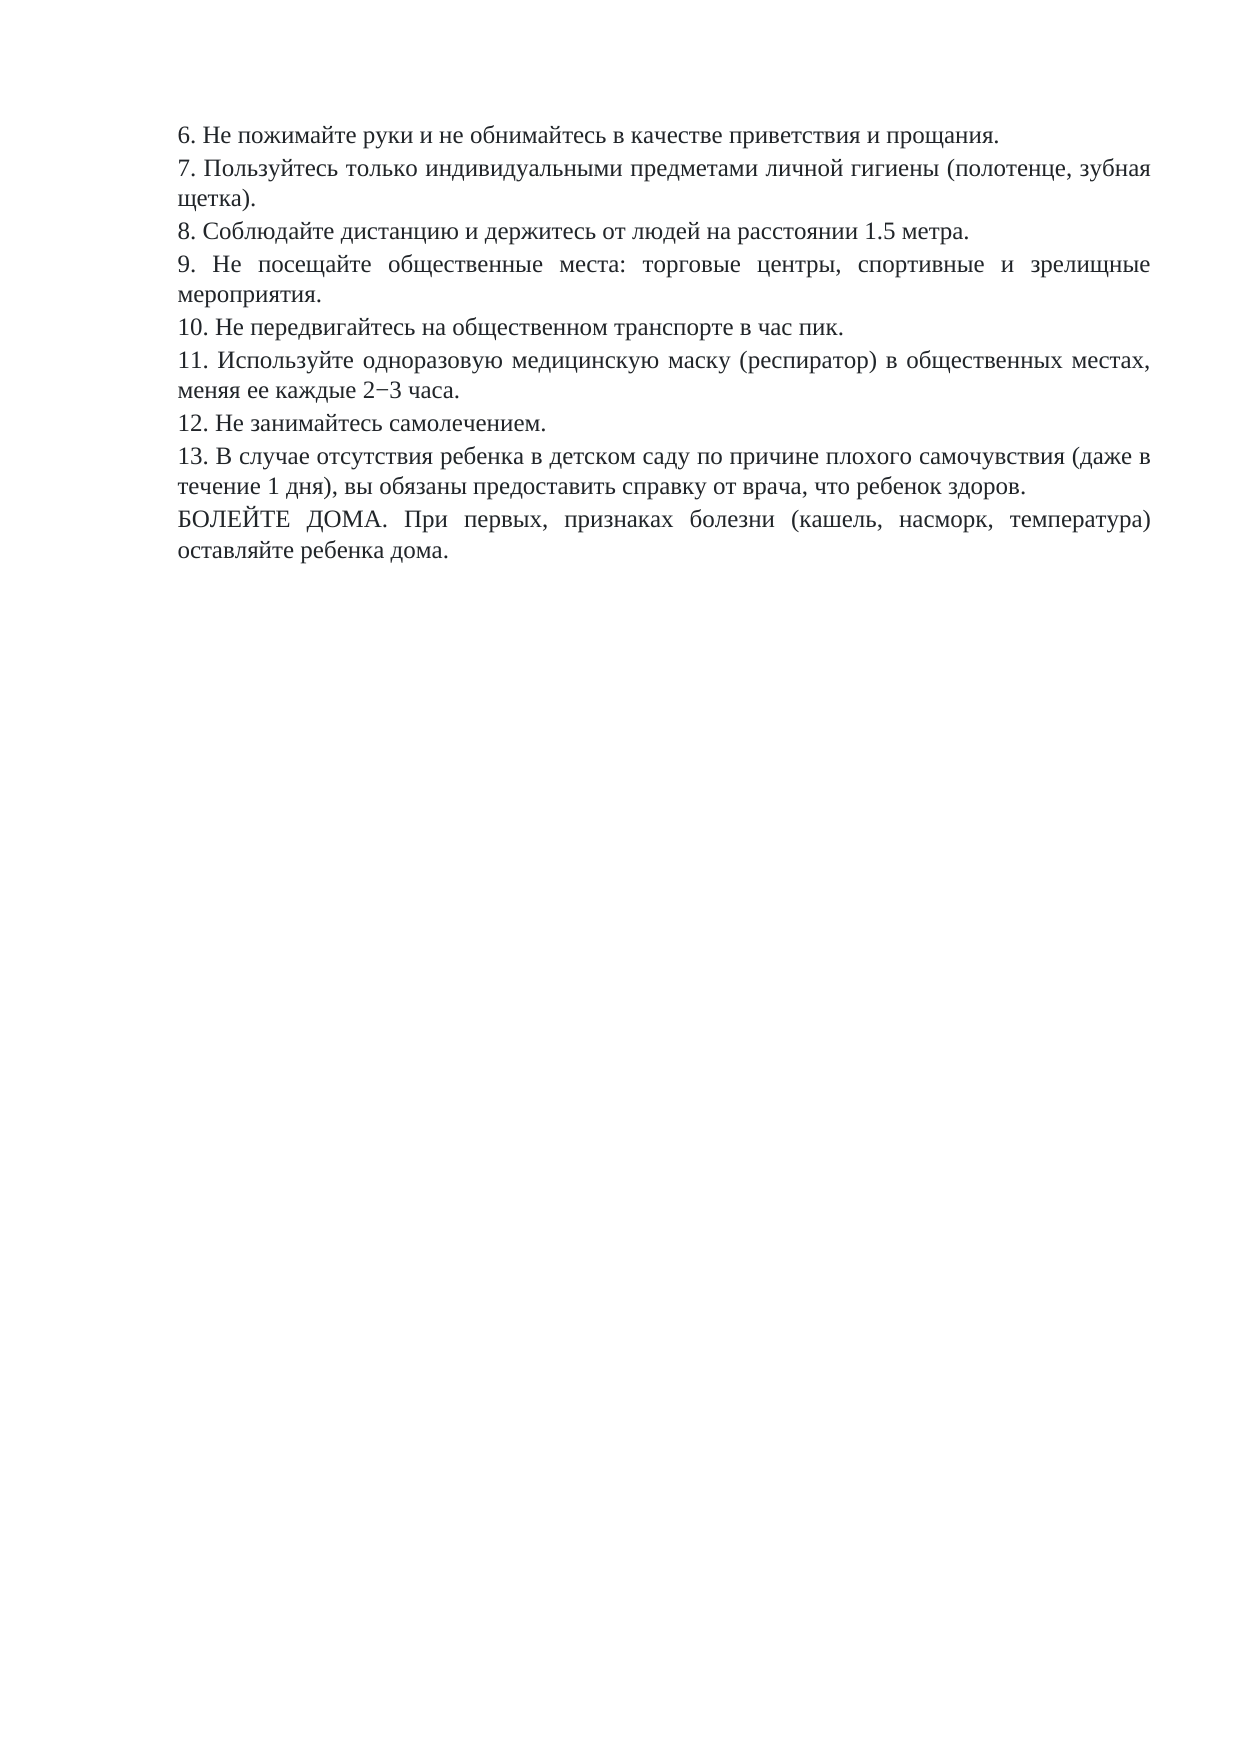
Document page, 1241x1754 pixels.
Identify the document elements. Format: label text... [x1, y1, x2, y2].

text БОЛЕЙТЕ ДОМА. При первых, признаках болезни (кашель, насморк, температура) оставляйте ребенка дома. [177, 502, 1152, 563]
text 10. Не передвигайтесь на общественном транспорте в час пик. [177, 310, 1152, 341]
text 12. Не занимайтесь самолечением. [177, 406, 1152, 437]
text 8. Соблюдайте дистанцию и держитесь от людей на расстоянии 1.5 метра. [177, 214, 1152, 245]
text 9. Не посещайте общественные места: торговые центры, спортивные и зрелищные мероприятия. [177, 247, 1152, 308]
text 13. В случае отсутствия ребенка в детском саду по причине плохого самочувствия (даже в течение 1 дня), вы обязаны предоставить справку от врача, что ребенок здоров. [177, 439, 1152, 500]
text 11. Используйте одноразовую медицинскую маску (респиратор) в общественных местах, меняя ее каждые 2−3 часа. [177, 343, 1152, 404]
text 6. Не пожимайте руки и не обнимайтесь в качестве приветствия и прощания. [177, 118, 1152, 149]
text 7. Пользуйтесь только индивидуальными предметами личной гигиены (полотенце, зубная щетка). [177, 151, 1152, 212]
